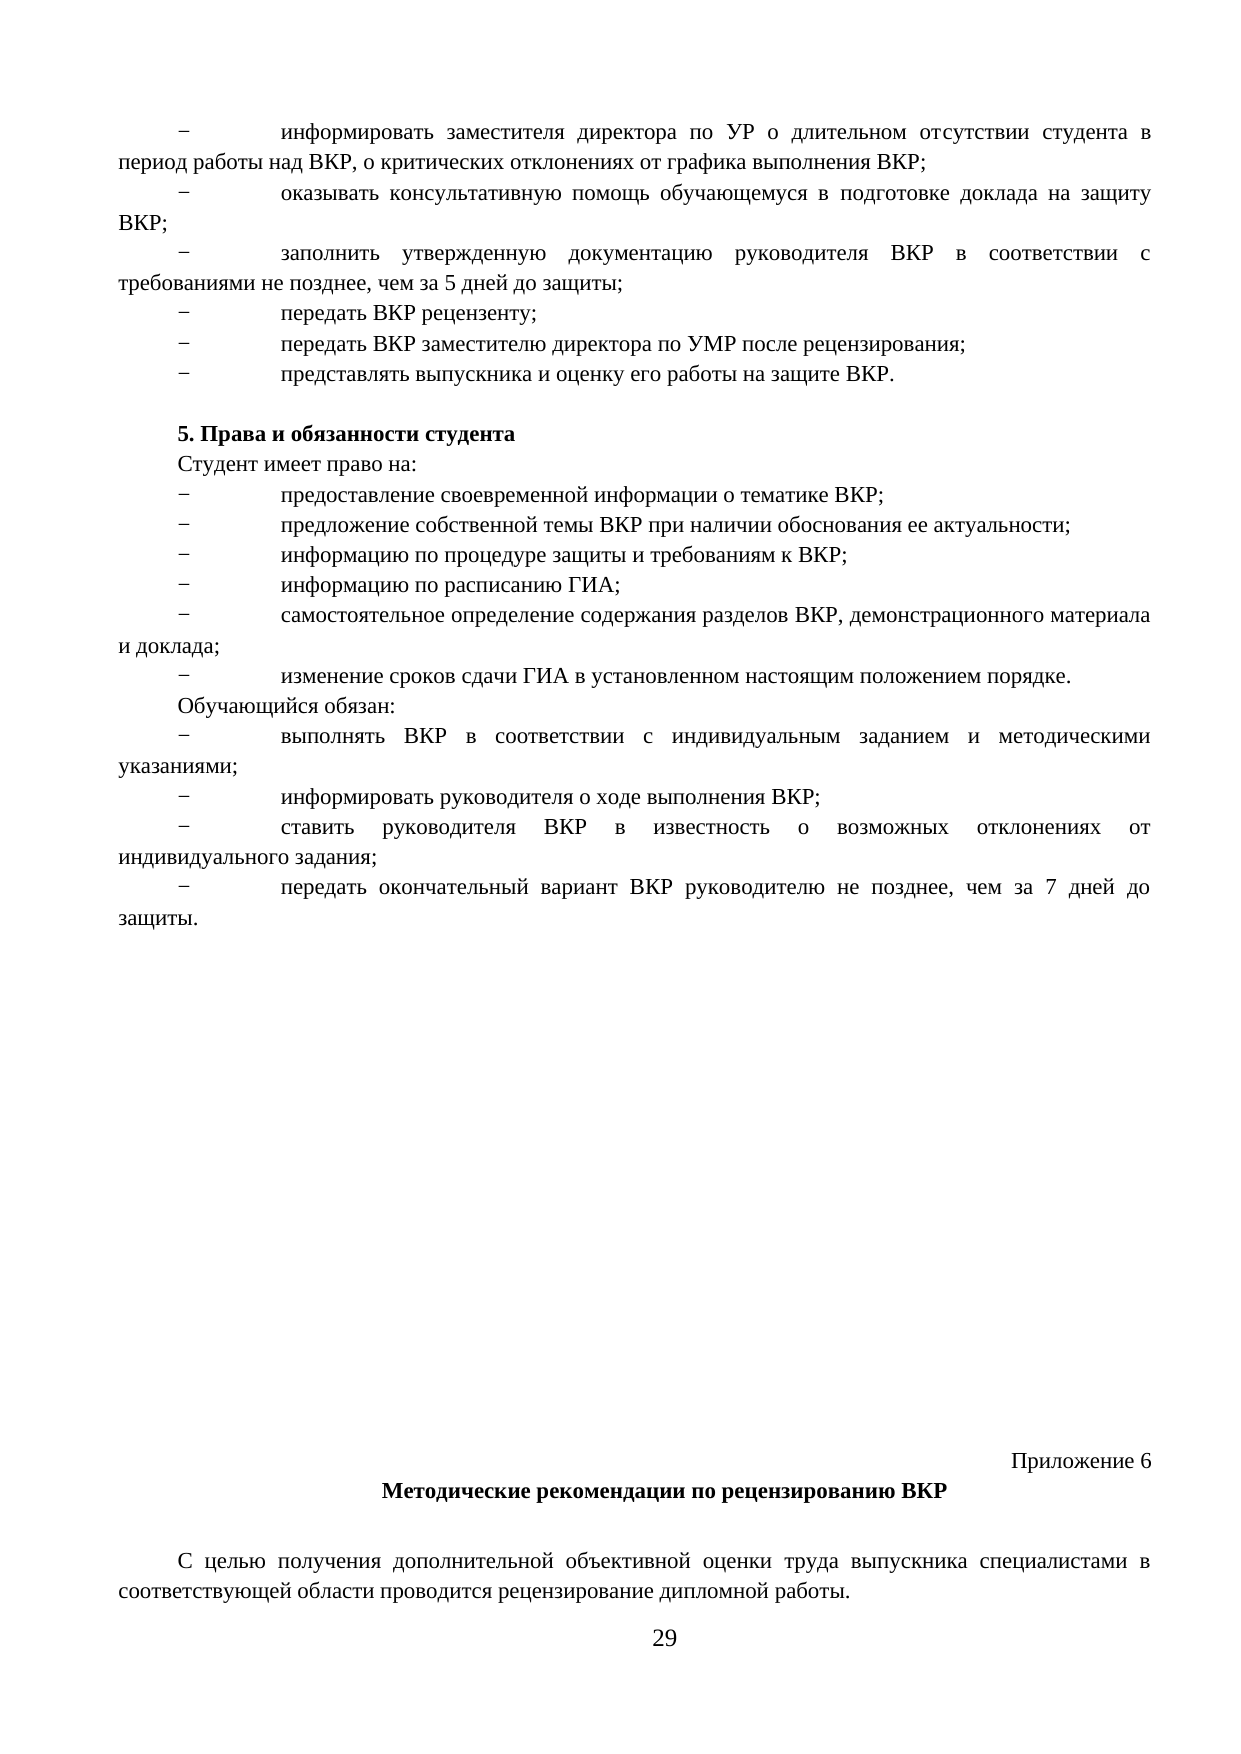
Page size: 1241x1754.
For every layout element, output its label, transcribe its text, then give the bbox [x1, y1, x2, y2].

list информировать заместителя директора по УР о длительном отсутствии студента в период работы над ВКР, о критических отклонениях от графика выполнения ВКР; [118, 118, 1152, 175]
list представлять выпускника и оценку его работы на защите ВКР. [118, 360, 1152, 386]
text 5. Права и обязанности студента [118, 420, 1152, 447]
text С целью получения дополнительной объективной оценки труда выпускника специалистами в соответствующей области проводится рецензирование дипломной работы. [118, 1547, 1152, 1604]
text Обучающийся обязан: [118, 692, 1167, 718]
list самостоятельное определение содержания разделов ВКР, демонстрационного материала и доклада; [118, 601, 1152, 658]
list информировать руководителя о ходе выполнения ВКР; [118, 783, 1152, 809]
list предоставление своевременной информации о тематике ВКР; [118, 481, 1152, 507]
list заполнить утвержденную документацию руководителя ВКР в соответствии с требованиями не позднее, чем за 5 дней до защиты; [118, 239, 1152, 296]
text Методические рекомендации по рецензированию ВКР [177, 1477, 1152, 1504]
list передать ВКР заместителю директора по УМР после рецензирования; [118, 329, 1152, 356]
list передать ВКР рецензенту; [118, 299, 1152, 326]
list ставить руководителя ВКР в известность о возможных отклонениях от индивидуального задания; [118, 813, 1152, 869]
list изменение сроков сдачи ГИА в установленном настоящим положением порядке. [118, 662, 1152, 688]
list информацию по расписанию ГИА; [118, 571, 1152, 598]
list выполнять ВКР в соответствии с индивидуальным заданием и методическими указаниями; [118, 722, 1152, 779]
text Приложение 6 [177, 1447, 1152, 1474]
list передать окончательный вариант ВКР руководителю не позднее, чем за 7 дней до защиты. [118, 873, 1152, 930]
list оказывать консультативную помощь обучающемуся в подготовке доклада на защиту ВКР; [118, 178, 1152, 235]
list предложение собственной темы ВКР при наличии обоснования ее актуальности; [118, 511, 1152, 537]
text Студент имеет право на: [118, 450, 1167, 477]
list информацию по процедуре защиты и требованиям к ВКР; [118, 541, 1152, 567]
